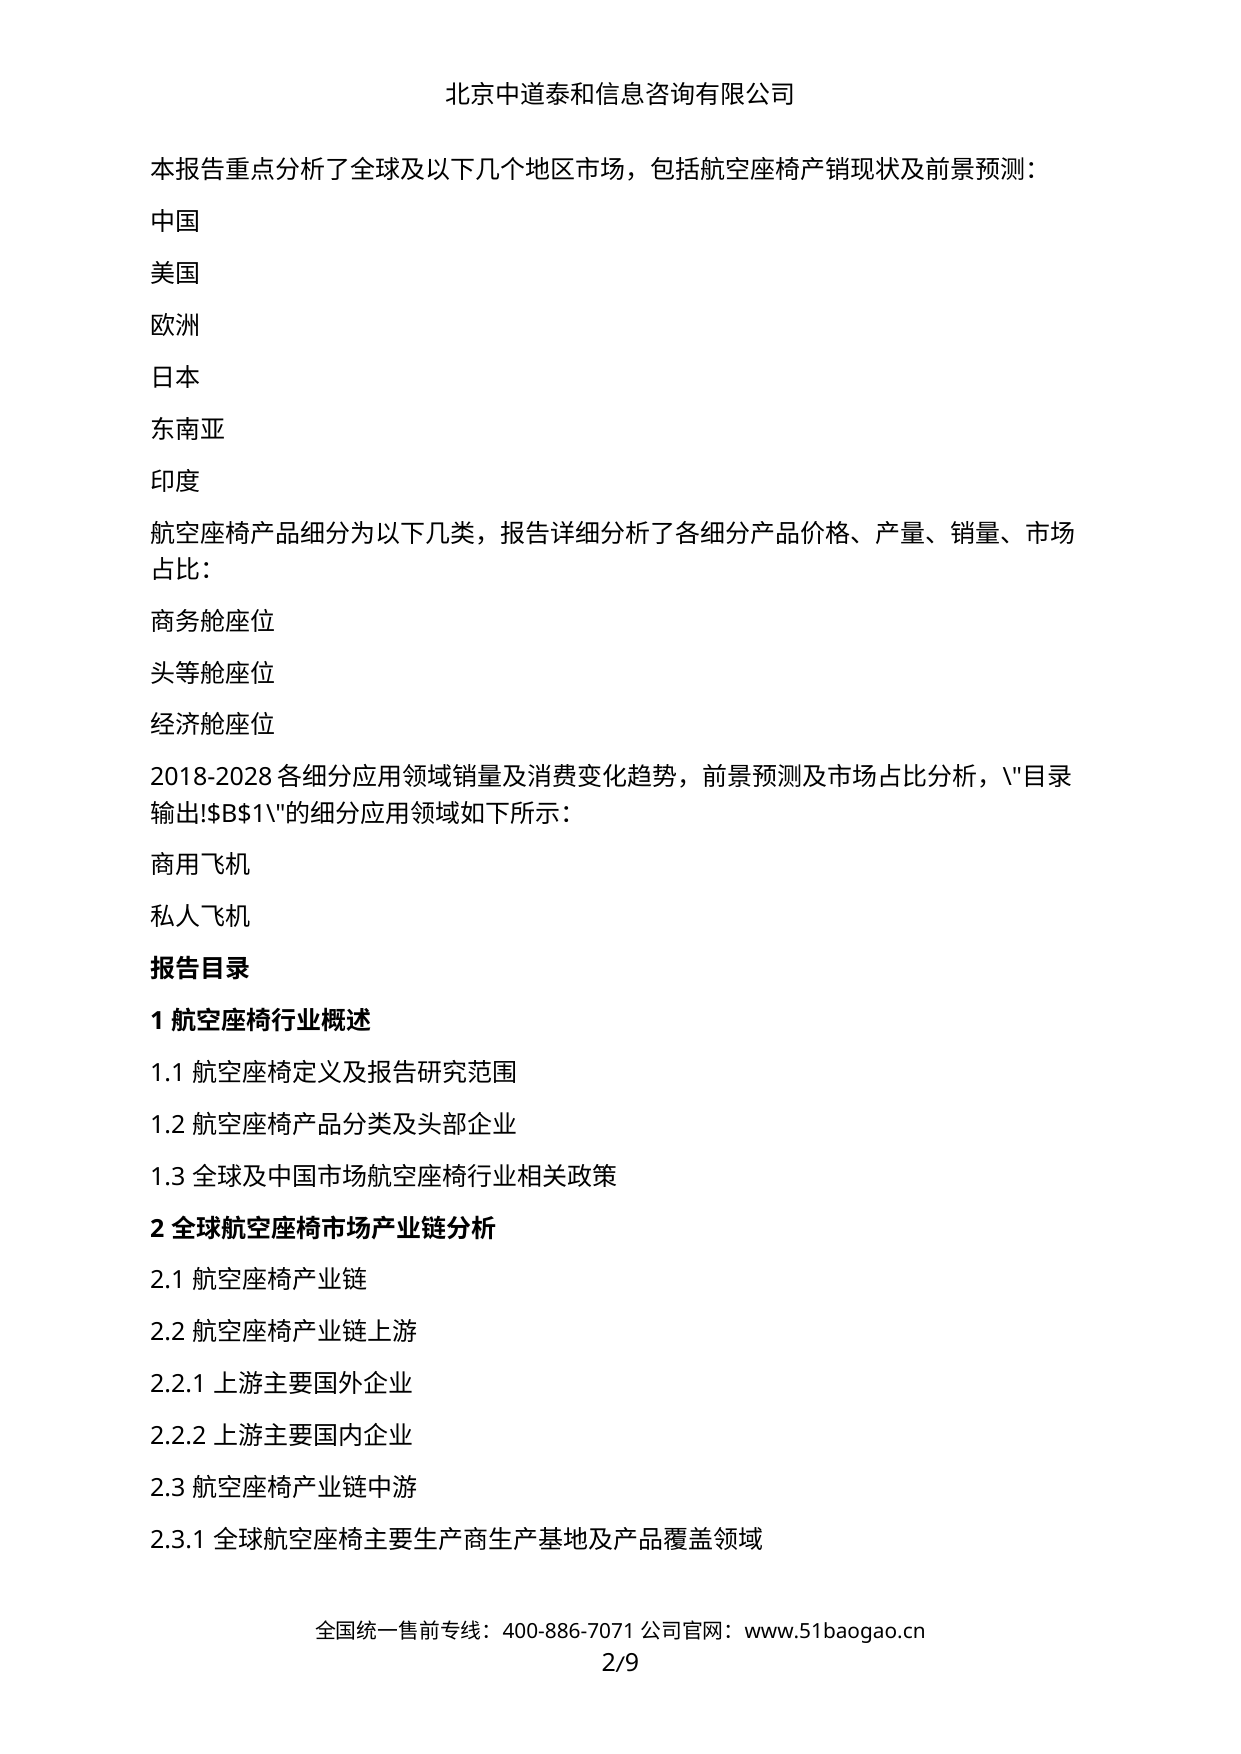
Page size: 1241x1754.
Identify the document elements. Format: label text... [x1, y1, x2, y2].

text 东南亚 [150, 409, 1090, 446]
text 1.1 航空座椅定义及报告研究范围 [150, 1052, 1090, 1089]
text 经济舱座位 [150, 705, 1090, 741]
text 1.2 航空座椅产品分类及头部企业 [150, 1104, 1090, 1141]
text 2.1 航空座椅产业链 [150, 1260, 1090, 1296]
text 1.3 全球及中国市场航空座椅行业相关政策 [150, 1156, 1090, 1192]
text 1 航空座椅行业概述 [150, 1001, 1090, 1037]
text 日本 [150, 357, 1090, 394]
text 中国 [150, 202, 1090, 238]
text 头等舱座位 [150, 653, 1090, 689]
text 印度 [150, 461, 1090, 497]
text 美国 [150, 254, 1090, 290]
text 商务舱座位 [150, 601, 1090, 637]
text 2.2 航空座椅产业链上游 [150, 1312, 1090, 1348]
text 报告目录 [150, 949, 1090, 985]
text 航空座椅产品细分为以下几类，报告详细分析了各细分产品价格、产量、销量、市场占比： [150, 513, 1090, 586]
text 2.2.1 上游主要国外企业 [150, 1364, 1090, 1400]
text 本报告重点分析了全球及以下几个地区市场，包括航空座椅产销现状及前景预测： [150, 150, 1090, 186]
text 商用飞机 [150, 845, 1090, 881]
text 私人飞机 [150, 897, 1090, 933]
text 2.2.2 上游主要国内企业 [150, 1416, 1090, 1452]
text 欧洲 [150, 306, 1090, 342]
text 2 全球航空座椅市场产业链分析 [150, 1208, 1090, 1244]
text 2.3 航空座椅产业链中游 [150, 1467, 1090, 1504]
text 2.3.1 全球航空座椅主要生产商生产基地及产品覆盖领域 [150, 1519, 1090, 1556]
text 2018-2028各细分应用领域销量及消费变化趋势，前景预测及市场占比分析，\"目录输出!$B$1\"的细分应用领域如下所示： [150, 757, 1090, 829]
